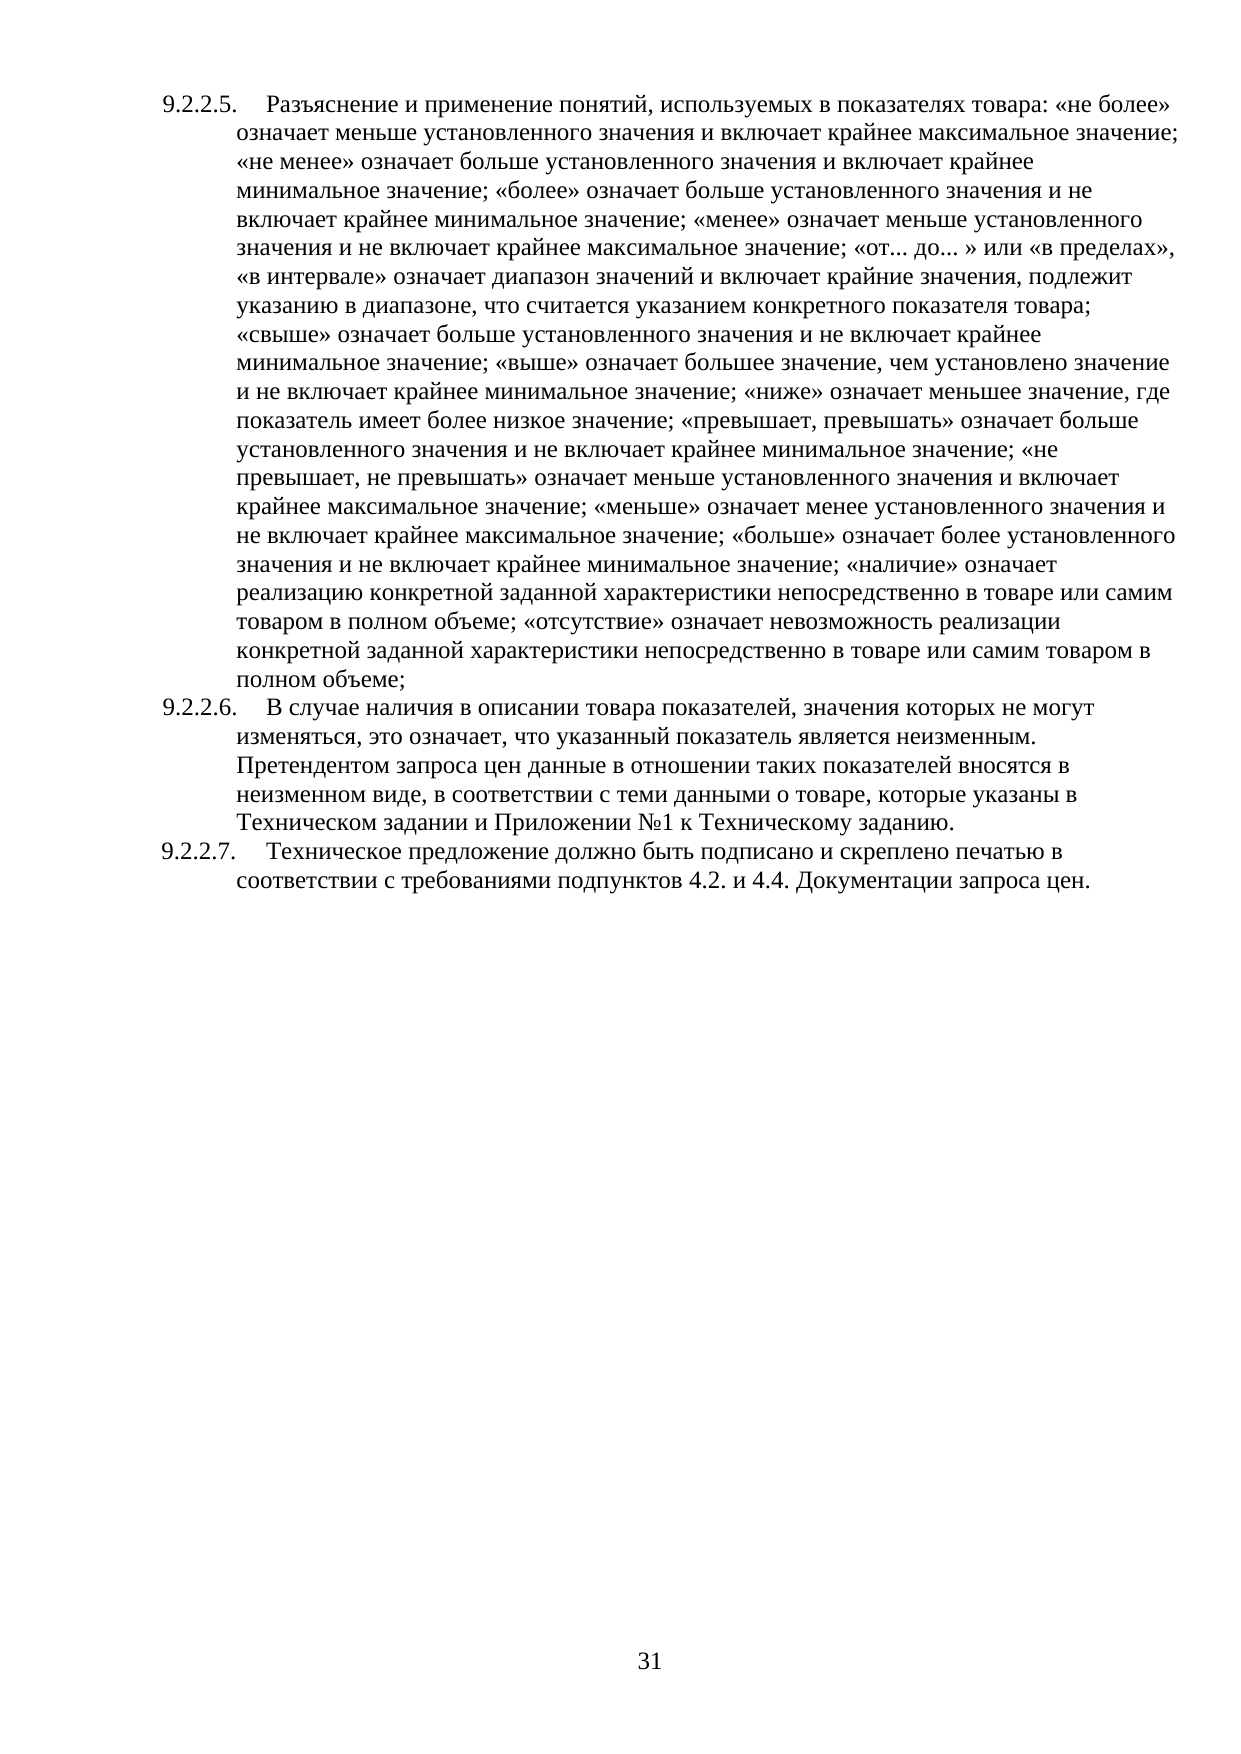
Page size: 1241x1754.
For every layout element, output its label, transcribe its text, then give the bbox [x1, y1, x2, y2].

list Техническое предложение должно быть подписано и скреплено печатью в соответствии с требованиями подпунктов 4.2. и 4.4. Документации запроса цен. [161, 836, 1181, 894]
list Разъяснение и применение понятий, используемых в показателях товара: «не более» означает меньше установленного значения и включает крайнее максимальное значение; «не менее» означает больше установленного значения и включает крайнее минимальное значение; «более» означает больше установленного значения и не включает крайнее минимальное значение; «менее» означает меньше установленного значения и не включает крайнее максимальное значение; «от... до... » или «в пределах», «в интервале» означает диапазон значений и включает крайние значения, подлежит указанию в диапазоне, что считается указанием конкретного показателя товара; «свыше» означает больше установленного значения и не включает крайнее минимальное значение; «выше» означает большее значение, чем установлено значение и не включает крайнее минимальное значение; «ниже» означает меньшее значение, где показатель имеет более низкое значение; «превышает, превышать» означает больше установленного значения и не включает крайнее минимальное значение; «не превышает, не превышать» означает меньше установленного значения и включает крайнее максимальное значение; «меньше» означает менее установленного значения и не включает крайнее максимальное значение; «больше» означает более установленного значения и не включает крайнее минимальное значение; «наличие» означает реализацию конкретной заданной характеристики непосредственно в товаре или самим товаром в полном объеме; «отсутствие» означает невозможность реализации конкретной заданной характеристики непосредственно в товаре или самим товаром в полном объеме; [162, 89, 1181, 692]
list В случае наличия в описании товара показателей, значения которых не могут изменяться, это означает, что указанный показатель является неизменным. Претендентом запроса цен данные в отношении таких показателей вносятся в неизменном виде, в соответствии с теми данными о товаре, которые указаны в Техническом задании и Приложении №1 к Техническому заданию. [162, 692, 1181, 836]
